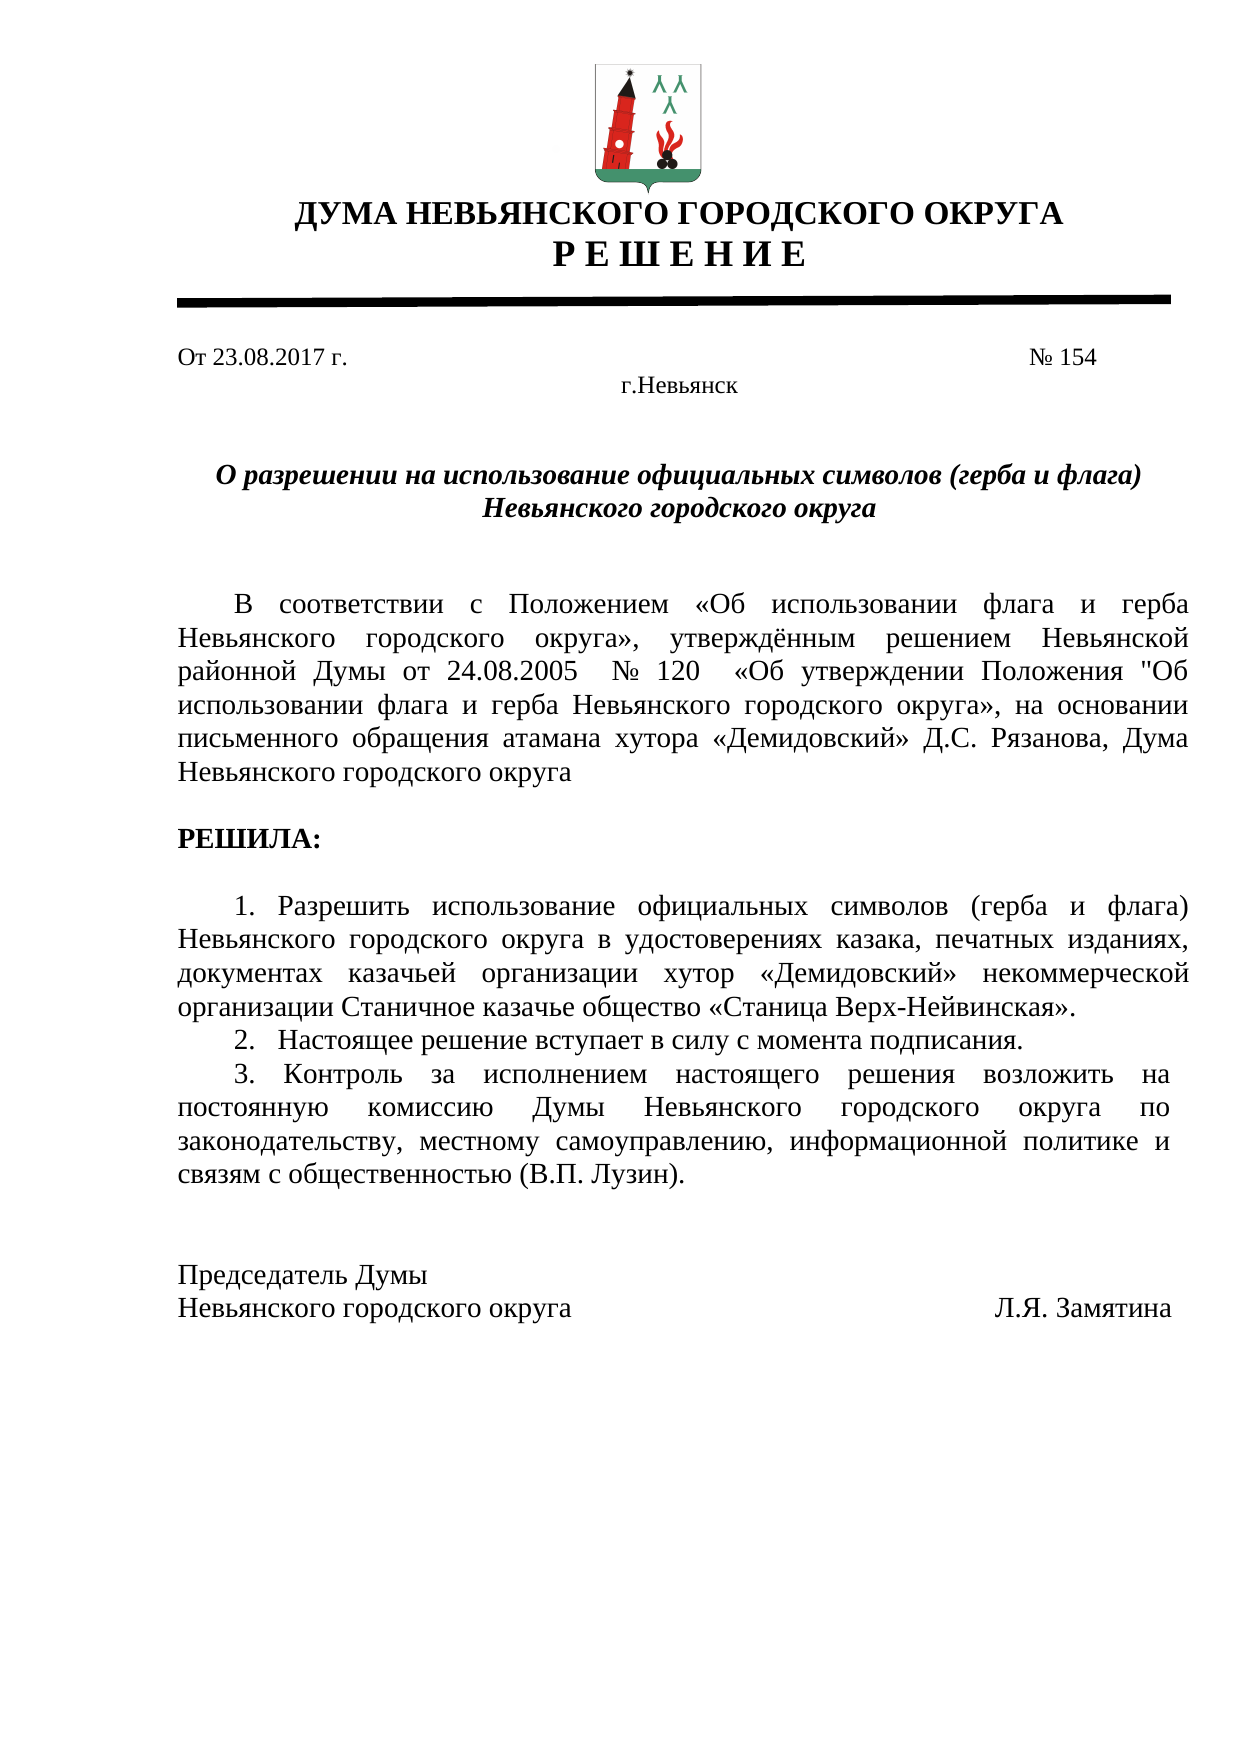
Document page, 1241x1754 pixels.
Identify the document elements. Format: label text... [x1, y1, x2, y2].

text 3. Контроль за исполнением настоящего решения возложить на постоянную комиссию Думы Невьянского городского округа по законодательству, местному самоуправлению, информационной политике и связям с общественностью (В.П. Лузин). [177, 1056, 1171, 1190]
text Председатель Думы [177, 1257, 1181, 1291]
text О разрешении на использование официальных символов (герба и флага) Невьянского городского округа [177, 457, 1181, 524]
text Невьянского городского округа Л.Я. Замятина [177, 1291, 1181, 1324]
text ДУМА НЕВЬЯНСКОГО ГОРОДСКОГО ОКРУГА [177, 193, 1181, 232]
text Р Е Ш Е Н И Е [177, 232, 1181, 275]
text РЕШИЛА: [177, 821, 1190, 854]
text 1. Разрешить использование официальных символов (герба и флага) Невьянского городского округа в удостоверениях казака, печатных изданиях, документах казачьей организации хутор «Демидовский» некоммерческой организации Станичное казачье общество «Станица Верх-Нейвинская». [177, 888, 1190, 1022]
text 2. Настоящее решение вступает в силу с момента подписания. [177, 1022, 1190, 1056]
text г.Невьянск [177, 371, 1181, 399]
text В соответствии с Положением «Об использовании флага и герба Невьянского городского округа», утверждённым решением Невьянской районной Думы от 24.08.2005 № 120 «Об утверждении Положения "Об использовании флага и герба Невьянского городского округа», на основании письменного обращения атамана хутора «Демидовский» Д.С. Рязанова, Дума Невьянского городского округа [177, 586, 1190, 787]
text От 23.08.2017 г. № 154 [177, 342, 1181, 371]
